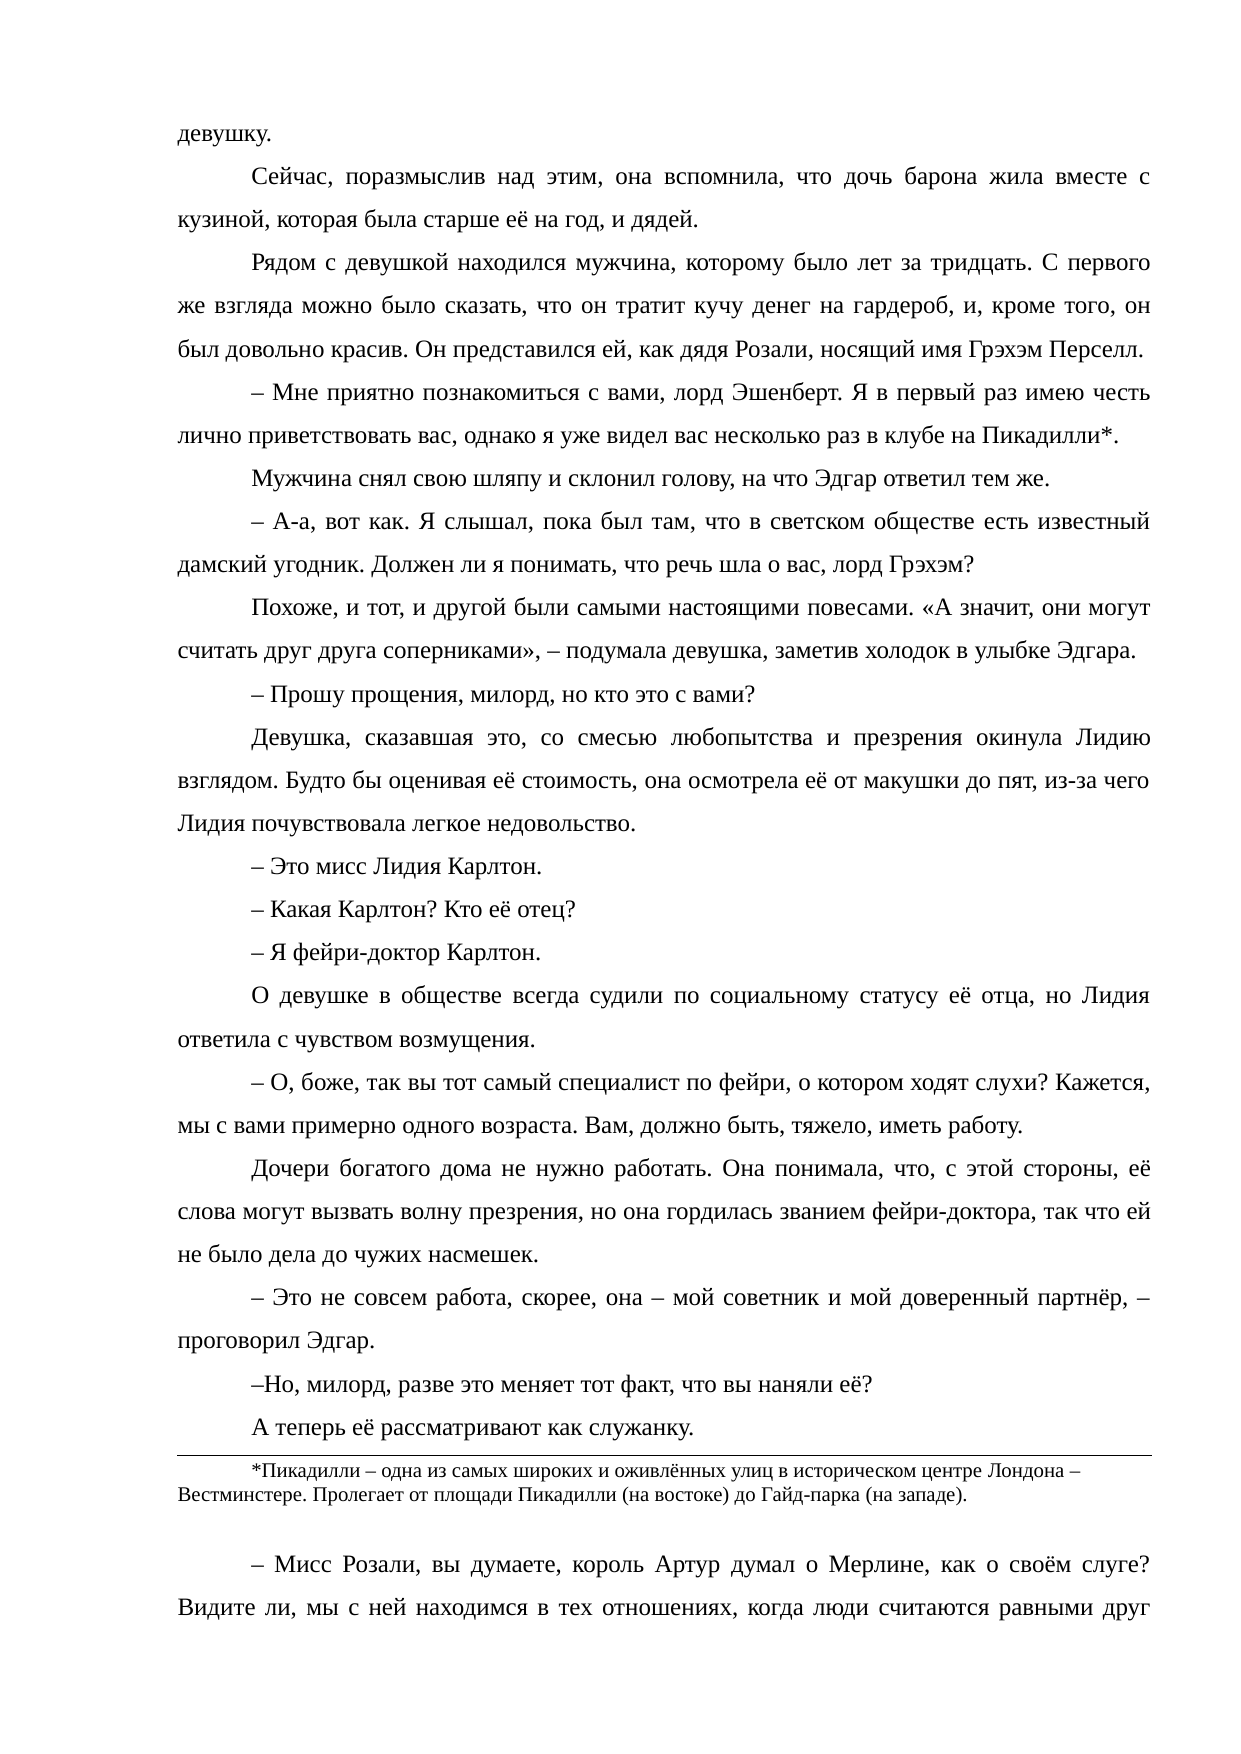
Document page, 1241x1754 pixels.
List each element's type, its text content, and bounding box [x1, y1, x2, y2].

text –Но, милорд, разве это меняет тот факт, что вы наняли её? [177, 1369, 1152, 1397]
text – Какая Карлтон? Кто её отец? [177, 894, 1152, 923]
text – Это не совсем работа, скорее, она – мой советник и мой доверенный партнёр, – проговорил Эдгар. [177, 1282, 1152, 1354]
text – Я фейри-доктор Карлтон. [177, 937, 1152, 966]
text – Мне приятно познакомиться с вами, лорд Эшенберт. Я в первый раз имею честь лично приветствовать вас, однако я уже видел вас несколько раз в клубе на Пикадилли*. [177, 377, 1152, 449]
text Мужчина снял свою шляпу и склонил голову, на что Эдгар ответил тем же. [177, 463, 1152, 492]
text Дочери богатого дома не нужно работать. Она понимала, что, с этой стороны, её слова могут вызвать волну презрения, но она гордилась званием фейри-доктора, так что ей не было дела до чужих насмешек. [177, 1153, 1152, 1268]
text Похоже, и тот, и другой были самыми настоящими повесами. «А значит, они могут считать друг друга соперниками», – подумала девушка, заметив холодок в улыбке Эдгара. [177, 592, 1152, 664]
text Сейчас, поразмыслив над этим, она вспомнила, что дочь барона жила вместе с кузиной, которая была старше её на год, и дядей. [177, 161, 1152, 233]
text *Пикадилли – одна из самых широких и оживлённых улиц в историческом центре Лондона – Вестминстере. Пролегает от площади Пикадилли (на востоке) до Гайд-парка (на западе). [177, 1456, 1152, 1506]
text Девушка, сказавшая это, со смесью любопытства и презрения окинула Лидию взглядом. Будто бы оценивая её стоимость, она осмотрела её от макушки до пят, из-за чего Лидия почувствовала легкое недовольство. [177, 722, 1152, 837]
text О девушке в обществе всегда судили по социальному статусу её отца, но Лидия ответила с чувством возмущения. [177, 981, 1152, 1052]
text – О, боже, так вы тот самый специалист по фейри, о котором ходят слухи? Кажется, мы с вами примерно одного возраста. Вам, должно быть, тяжело, иметь работу. [177, 1067, 1152, 1139]
text А теперь её рассматривают как служанку. [177, 1412, 1152, 1441]
text – Прошу прощения, милорд, но кто это с вами? [177, 679, 1152, 707]
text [177, 1549, 1152, 1621]
text – Это мисс Лидия Карлтон. [177, 851, 1152, 880]
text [177, 118, 1152, 147]
text Рядом с девушкой находился мужчина, которому было лет за тридцать. С первого же взгляда можно было сказать, что он тратит кучу денег на гардероб, и, кроме того, он был довольно красив. Он представился ей, как дядя Розали, носящий имя Грэхэм Перселл. [177, 247, 1152, 362]
text – А-а, вот как. Я слышал, пока был там, что в светском обществе есть известный дамский угодник. Должен ли я понимать, что речь шла о вас, лорд Грэхэм? [177, 506, 1152, 578]
